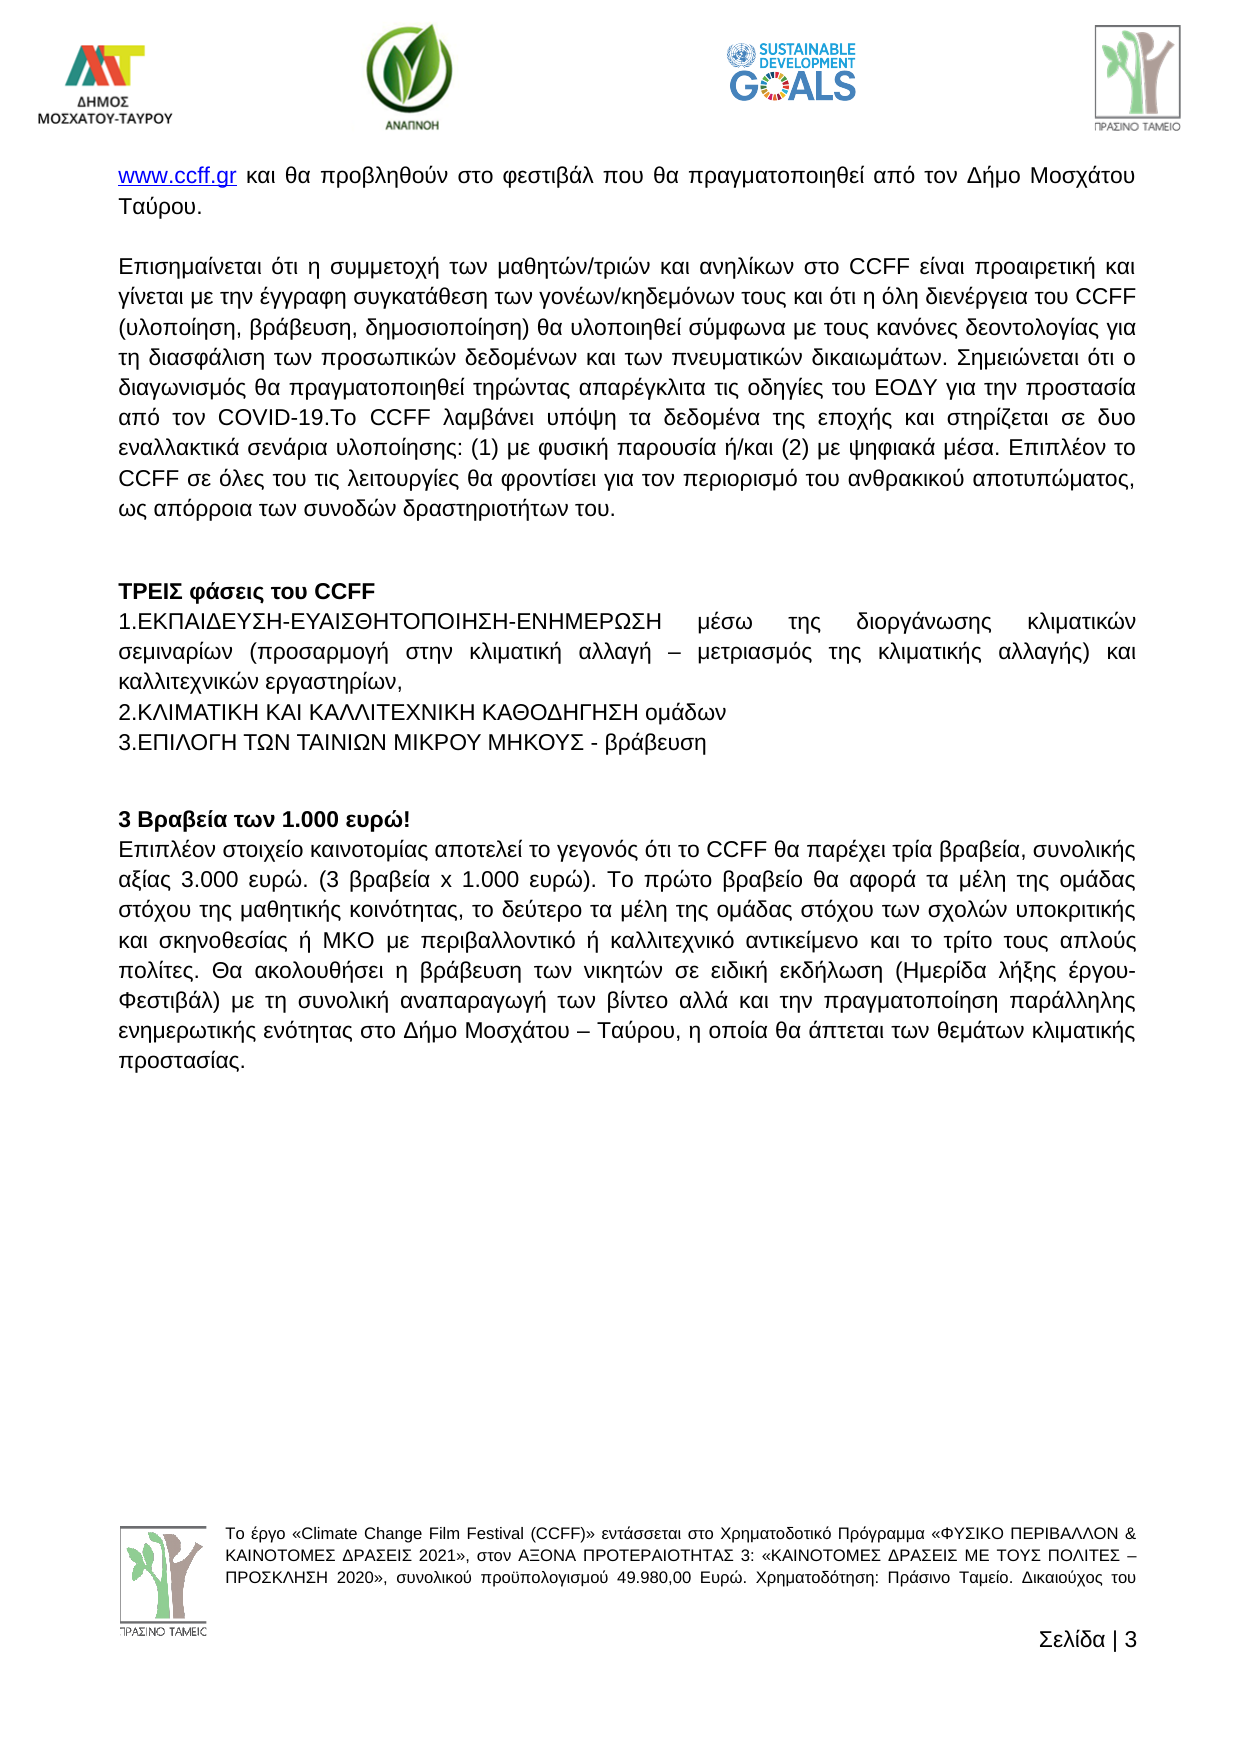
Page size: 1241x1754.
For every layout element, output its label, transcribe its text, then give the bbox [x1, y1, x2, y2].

picture [690, 25, 880, 124]
text 3 Βραβεία των 1.000 ευρώ! [118, 806, 1137, 832]
text Επιπλέον στοιχείο καινοτομίας αποτελεί το γεγονός ότι το CCFF θα παρέχει τρία βραβεία, συνολικής αξίας 3.000 ευρώ. (3 βραβεία x 1.000 ευρώ). Το πρώτο βραβείο θα αφορά τα μέλη της ομάδας στόχου της μαθητικής κοινότητας, το δεύτερο τα μέλη της ομάδας στόχου των σχολών υποκριτικής και σκηνοθεσίας ή ΜΚΟ με περιβαλλοντικό ή καλλιτεχνικό αντικείμενο και το τρίτο τους απλούς πολίτες. Θα ακολουθήσει η βράβευση των νικητών σε ειδική εκδήλωση (Ημερίδα λήξης έργου-Φεστιβάλ) με τη συνολική αναπαραγωγή των βίντεο αλλά και την πραγματοποίηση παράλληλης ενημερωτικής ενότητας στο Δήμο Μοσχάτου – Ταύρου, η οποία θα άπτεται των θεμάτων κλιματικής προστασίας. [118, 836, 1137, 1074]
picture [350, 11, 469, 158]
text 2.ΚΛΙΜΑΤΙΚΗ ΚΑΙ ΚΑΛΛΙΤΕΧΝΙΚΗ ΚΑΘΟΔΗΓΗΣΗ ομάδων [118, 698, 1137, 725]
picture [118, 1526, 207, 1637]
text 1.ΕΚΠΑΙΔΕΥΣΗ-ΕΥΑΙΣΘΗΤΟΠΟΙΗΣΗ-ΕΝΗΜΕΡΩΣΗ μέσω της διοργάνωσης κλιματικών σεμιναρίων (προσαρμογή στην κλιματική αλλαγή – μετριασμός της κλιματικής αλλαγής) και καλλιτεχνικών εργαστηρίων, [118, 608, 1137, 695]
text 3.ΕΠΙΛΟΓΗ ΤΩΝ ΤΑΙΝΙΩΝ ΜΙΚΡΟΥ ΜΗΚΟΥΣ - βράβευση [118, 729, 1137, 755]
picture [30, 41, 181, 128]
text Επισημαίνεται ότι η συμμετοχή των μαθητών/τριών και ανηλίκων στο CCFF είναι προαιρετική και γίνεται με την έγγραφη συγκατάθεση των γονέων/κηδεμόνων τους και ότι η όλη διενέργεια του CCFF (υλοποίηση, βράβευση, δημοσιοποίηση) θα υλοποιηθεί σύμφωνα με τους κανόνες δεοντολογίας για τη διασφάλιση των προσωπικών δεδομένων και των πνευματικών δικαιωμάτων. Σημειώνεται ότι ο διαγωνισμός θα πραγματοποιηθεί τηρώντας απαρέγκλιτα τις οδηγίες του ΕΟΔΥ για την προστασία από τον COVID-19.Το CCFF λαμβάνει υπόψη τα δεδομένα της εποχής και στηρίζεται σε δυο εναλλακτικά σενάρια υλοποίησης: (1) με φυσική παρουσία ή/και (2) με ψηφιακά μέσα. Επιπλέον το CCFF σε όλες του τις λειτουργίες θα φροντίσει για τον περιορισμό του ανθρακικού αποτυπώματος, ως απόρροια των συνοδών δραστηριοτήτων του. [118, 253, 1137, 521]
picture [1094, 25, 1181, 134]
text ΤΡΕΙΣ φάσεις του CCFF [118, 578, 1137, 604]
